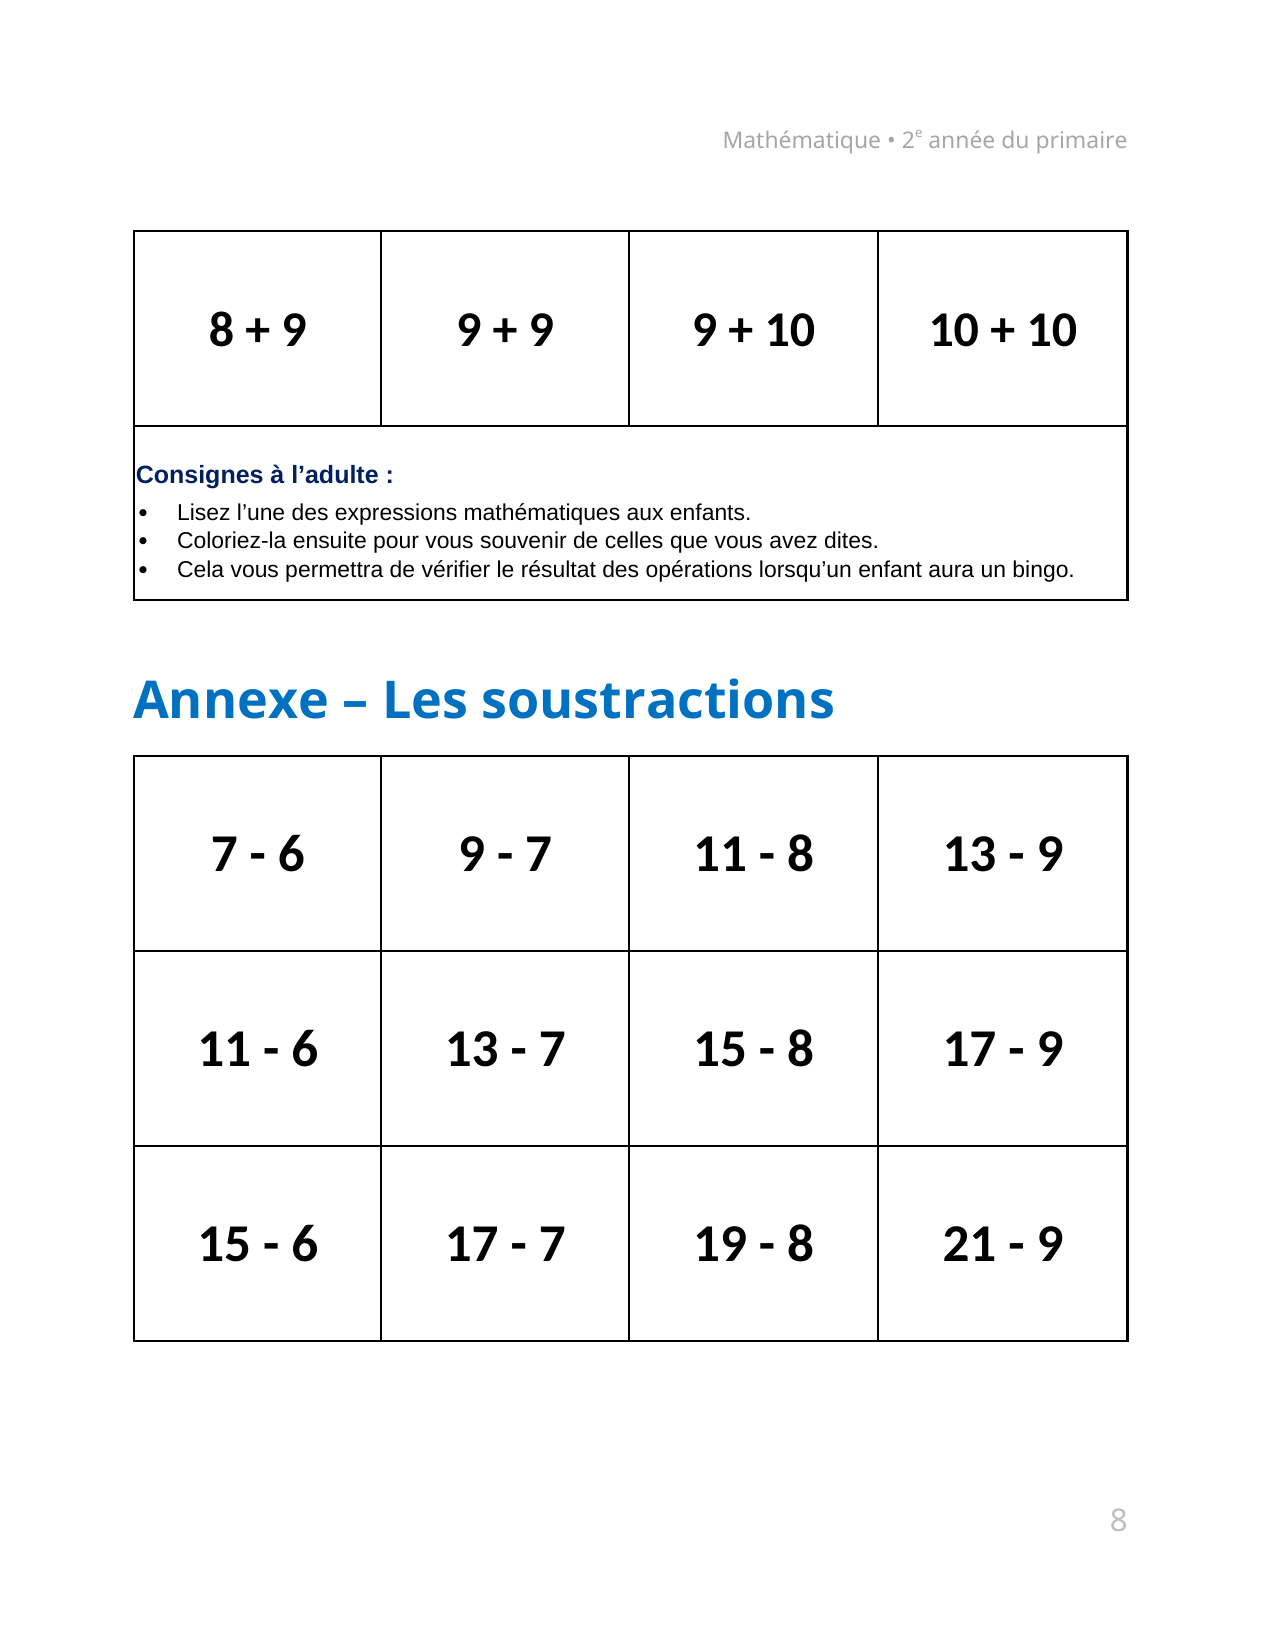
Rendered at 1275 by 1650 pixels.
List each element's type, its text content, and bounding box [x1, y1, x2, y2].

table_cell 15 - 6​ [135, 1147, 380, 1339]
table_cell 17 - 9​ [879, 952, 1126, 1144]
table_cell Consignes à l’adulte : Lisez l’une des expressions mathématiques aux enfants. Coloriez-la ensuite pour vous souvenir de celles que vous avez dites. Cela vous permettra de vérifier le résultat des opérations lorsqu’un enfant aura un bingo. [135, 427, 1126, 598]
table_cell 21 - 9​ [879, 1147, 1126, 1339]
table_cell 10 + 10​ [879, 232, 1126, 425]
text Annexe – Les soustractions [133, 663, 1127, 734]
table_cell 15 - 8​ [630, 952, 877, 1144]
table_header 13 - 9​ [879, 757, 1126, 950]
table_cell 9 + 10​ [630, 232, 877, 425]
table_header 7 - 6​ [135, 757, 380, 950]
table_cell 19 - 8​ [630, 1147, 877, 1339]
table_cell 13 - 7​ [382, 952, 628, 1144]
table_cell 11 - 6​ [135, 952, 380, 1144]
table_cell 8 + 9​ [135, 232, 380, 425]
table_header 11 - 8​ [630, 757, 877, 950]
table_cell 9 + 9​ [382, 232, 628, 425]
table_header 9 - 7​ [382, 757, 628, 950]
table_cell 17 - 7​ [382, 1147, 628, 1339]
